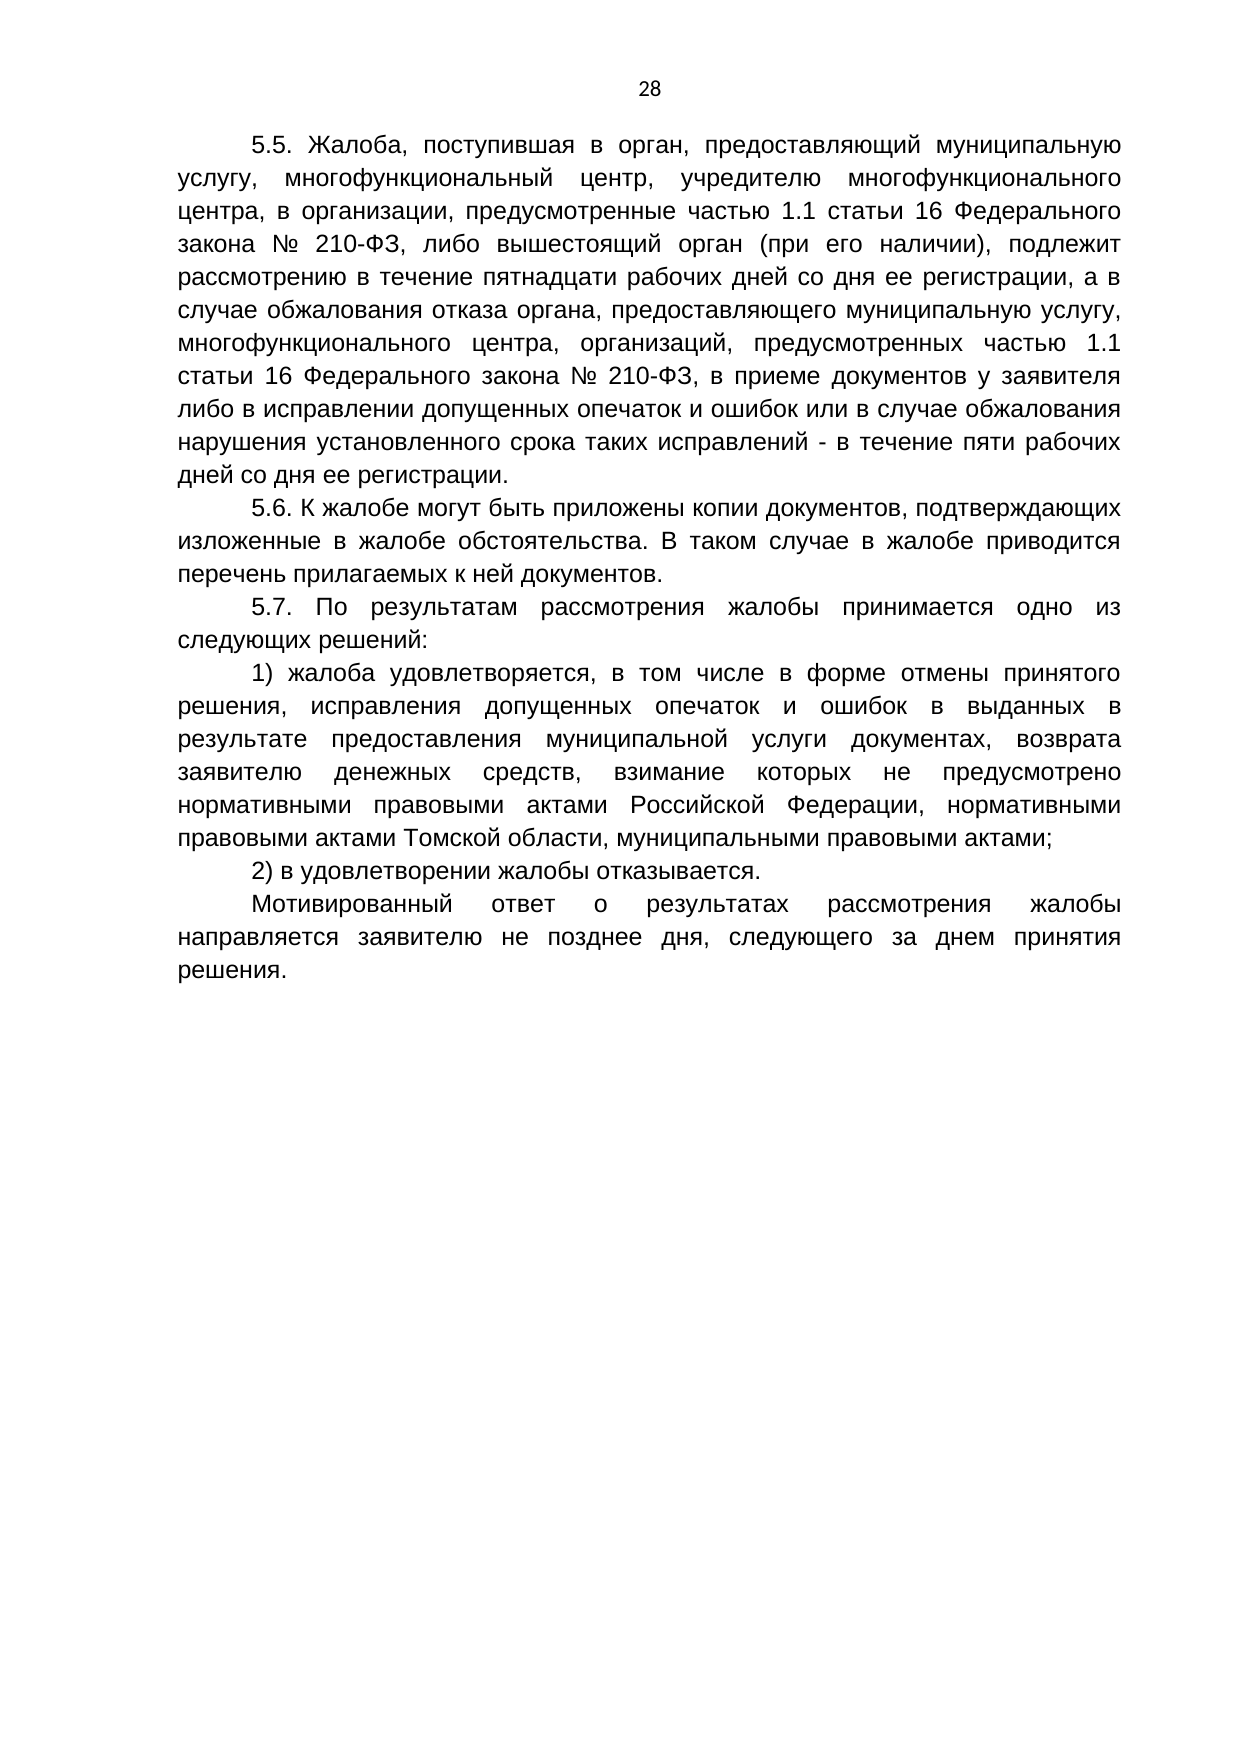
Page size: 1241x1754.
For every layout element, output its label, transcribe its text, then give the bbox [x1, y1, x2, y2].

text 5.5. Жалоба, поступившая в орган, предоставляющий муниципальную услугу, многофункциональный центр, учредителю многофункционального центра, в организации, предусмотренные частью 1.1 статьи 16 Федерального закона № 210-ФЗ, либо вышестоящий орган (при его наличии), подлежит рассмотрению в течение пятнадцати рабочих дней со дня ее регистрации, а в случае обжалования отказа органа, предоставляющего муниципальную услугу, многофункционального центра, организаций, предусмотренных частью 1.1 статьи 16 Федерального закона № 210-ФЗ, в приеме документов у заявителя либо в исправлении допущенных опечаток и ошибок или в случае обжалования нарушения установленного срока таких исправлений - в течение пяти рабочих дней со дня ее регистрации. [177, 130, 1122, 489]
text 5.7. По результатам рассмотрения жалобы принимается одно из следующих решений: [177, 592, 1122, 654]
text Мотивированный ответ о результатах рассмотрения жалобы направляется заявителю не позднее дня, следующего за днем принятия решения. [177, 889, 1122, 984]
text 5.6. К жалобе могут быть приложены копии документов, подтверждающих изложенные в жалобе обстоятельства. В таком случае в жалобе приводится перечень прилагаемых к ней документов. [177, 493, 1122, 588]
text 1) жалоба удовлетворяется, в том числе в форме отмены принятого решения, исправления допущенных опечаток и ошибок в выданных в результате предоставления муниципальной услуги документах, возврата заявителю денежных средств, взимание которых не предусмотрено нормативными правовыми актами Российской Федерации, нормативными правовыми актами Томской области, муниципальными правовыми актами; [177, 658, 1122, 852]
text 2) в удовлетворении жалобы отказывается. [177, 856, 1122, 885]
